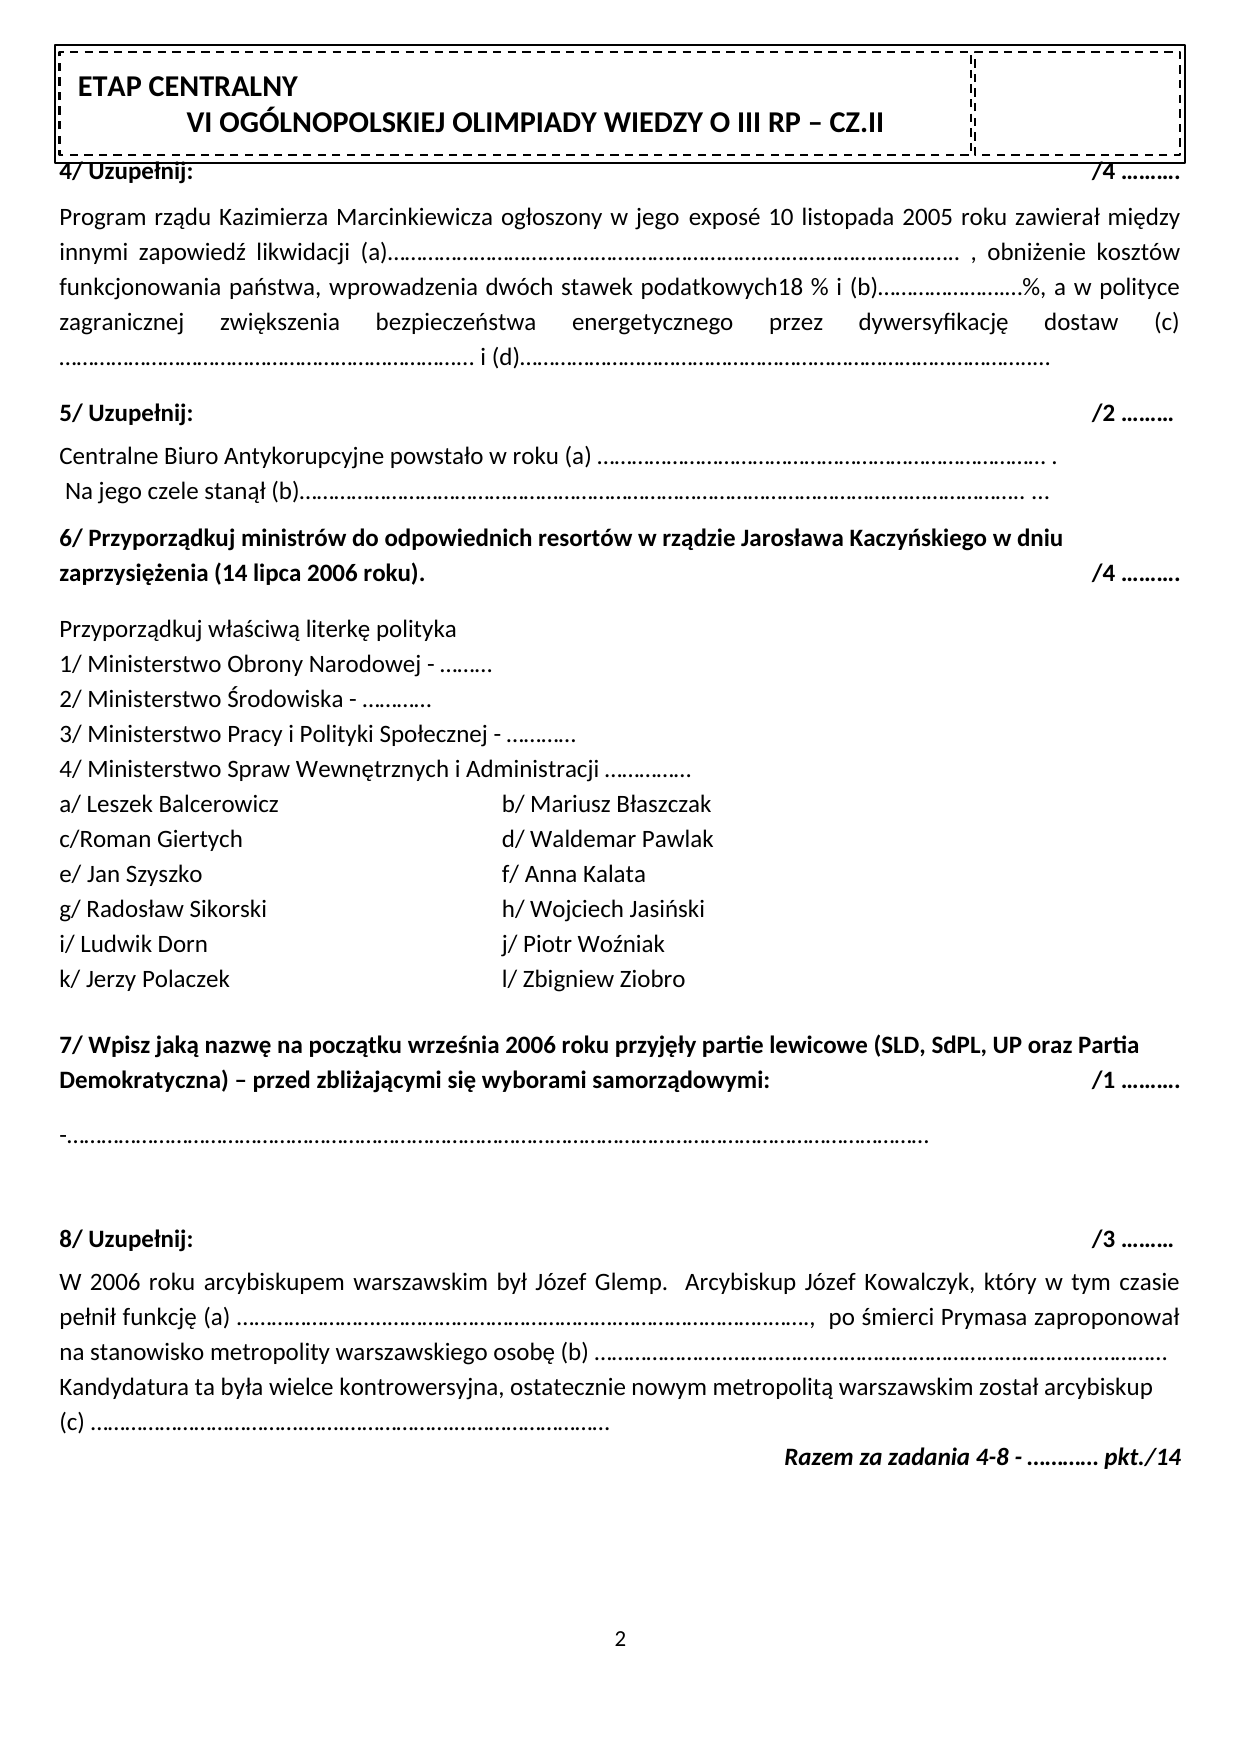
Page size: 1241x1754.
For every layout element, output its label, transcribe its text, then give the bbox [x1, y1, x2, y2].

text 5/ Uzupełnij: /2 ……… [59, 397, 1181, 427]
text -…………………………………………………………………………………………………………………………………… [59, 1119, 1181, 1150]
text 4/ Ministerstwo Spraw Wewnętrznych i Administracji …………… [59, 753, 1181, 784]
text Razem za zadania 4-8 - ………… pkt./14 [59, 1442, 1181, 1472]
text 8/ Uzupełnij: /3 ……… [59, 1223, 1181, 1254]
text Centralne Biuro Antykorupcyjne powstało w roku (a) …………………………………………………………………… . [59, 440, 1181, 470]
text 4/ Uzupełnij: /4 ………. [59, 155, 1181, 186]
text a/ Leszek Balcerowicz b/ Mariusz Błaszczak [59, 788, 1181, 819]
text 6/ Przyporządkuj ministrów do odpowiednich resortów w rządzie Jarosława Kaczyńskiego w dniu zaprzysiężenia (14 lipca 2006 roku). /4 ………. [59, 522, 1181, 588]
text e/ Jan Szyszko f/ Anna Kalata [59, 858, 1181, 889]
text 1/ Ministerstwo Obrony Narodowej - ……… [59, 648, 1181, 679]
text 2/ Ministerstwo Środowiska - ………… [59, 683, 1181, 714]
text (c) ……………………………….…….……………….……………………… [59, 1407, 1181, 1437]
text 3/ Ministerstwo Pracy i Polityki Społecznej - ………… [59, 718, 1181, 749]
text W 2006 roku arcybiskupem warszawskim był Józef Glemp. Arcybiskup Józef Kowalczyk, który w tym czasie pełnił funkcję (a) ……………………..………………………………….……………………..……., po śmierci Prymasa zaproponował na stanowisko metropolity warszawskiego osobę (b) …………………..……………..………………………………………..………… [59, 1267, 1181, 1367]
text Kandydatura ta była wielce kontrowersyjna, ostatecznie nowym metropolitą warszawskim został arcybiskup [59, 1372, 1181, 1402]
text g/ Radosław Sikorski h/ Wojciech Jasiński [59, 893, 1181, 924]
text k/ Jerzy Polaczek l/ Zbigniew Ziobro [59, 963, 1181, 994]
text i/ Ludwik Dorn j/ Piotr Woźniak [59, 928, 1181, 959]
text c/Roman Giertych d/ Waldemar Pawlak [59, 823, 1181, 854]
text Przyporządkuj właściwą literkę polityka [59, 613, 1181, 644]
text Na jego czele stanął (b)…………………………………………………………………………………………….……………….. ... [59, 475, 1181, 505]
text Program rządu Kazimierza Marcinkiewicza ogłoszony w jego exposé 10 listopada 2005 roku zawierał między innymi zapowiedź likwidacji (a)…………………………………….…………………..……………………….….. , obniżenie kosztów funkcjonowania państwa, wprowadzenia dwóch stawek podatkowych18 % i (b)………………….…%, a w polityce zagranicznej zwiększenia bezpieczeństwa energetycznego przez dywersyfikację dostaw (c)……………………………………………………………... i (d)……………………………………………………………………………..… [59, 201, 1181, 372]
text 7/ Wpisz jaką nazwę na początku września 2006 roku przyjęły partie lewicowe (SLD, SdPL, UP oraz Partia Demokratyczna) – przed zbliżającymi się wyborami samorządowymi: /1 ………. [59, 1029, 1181, 1094]
